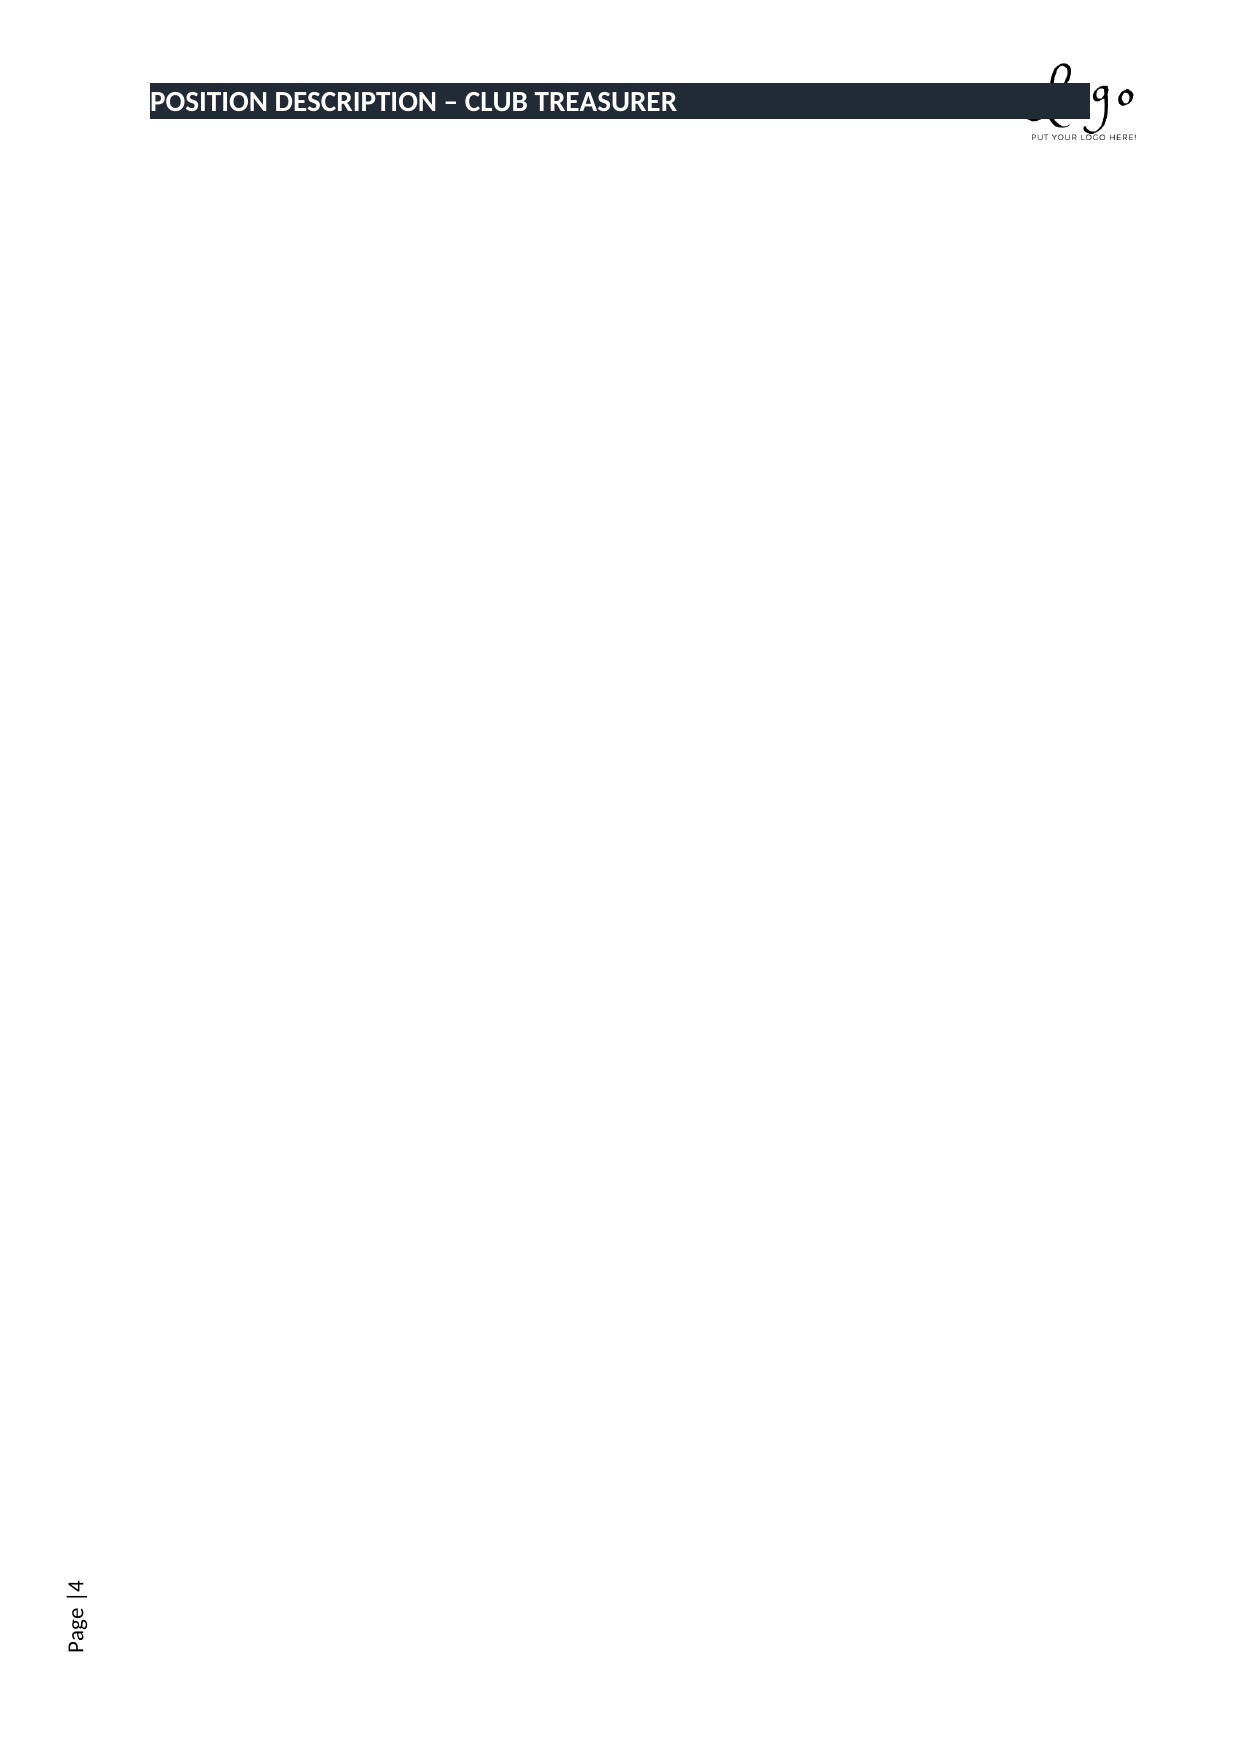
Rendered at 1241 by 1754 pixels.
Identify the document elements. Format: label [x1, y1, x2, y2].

picture [1023, 54, 1144, 146]
